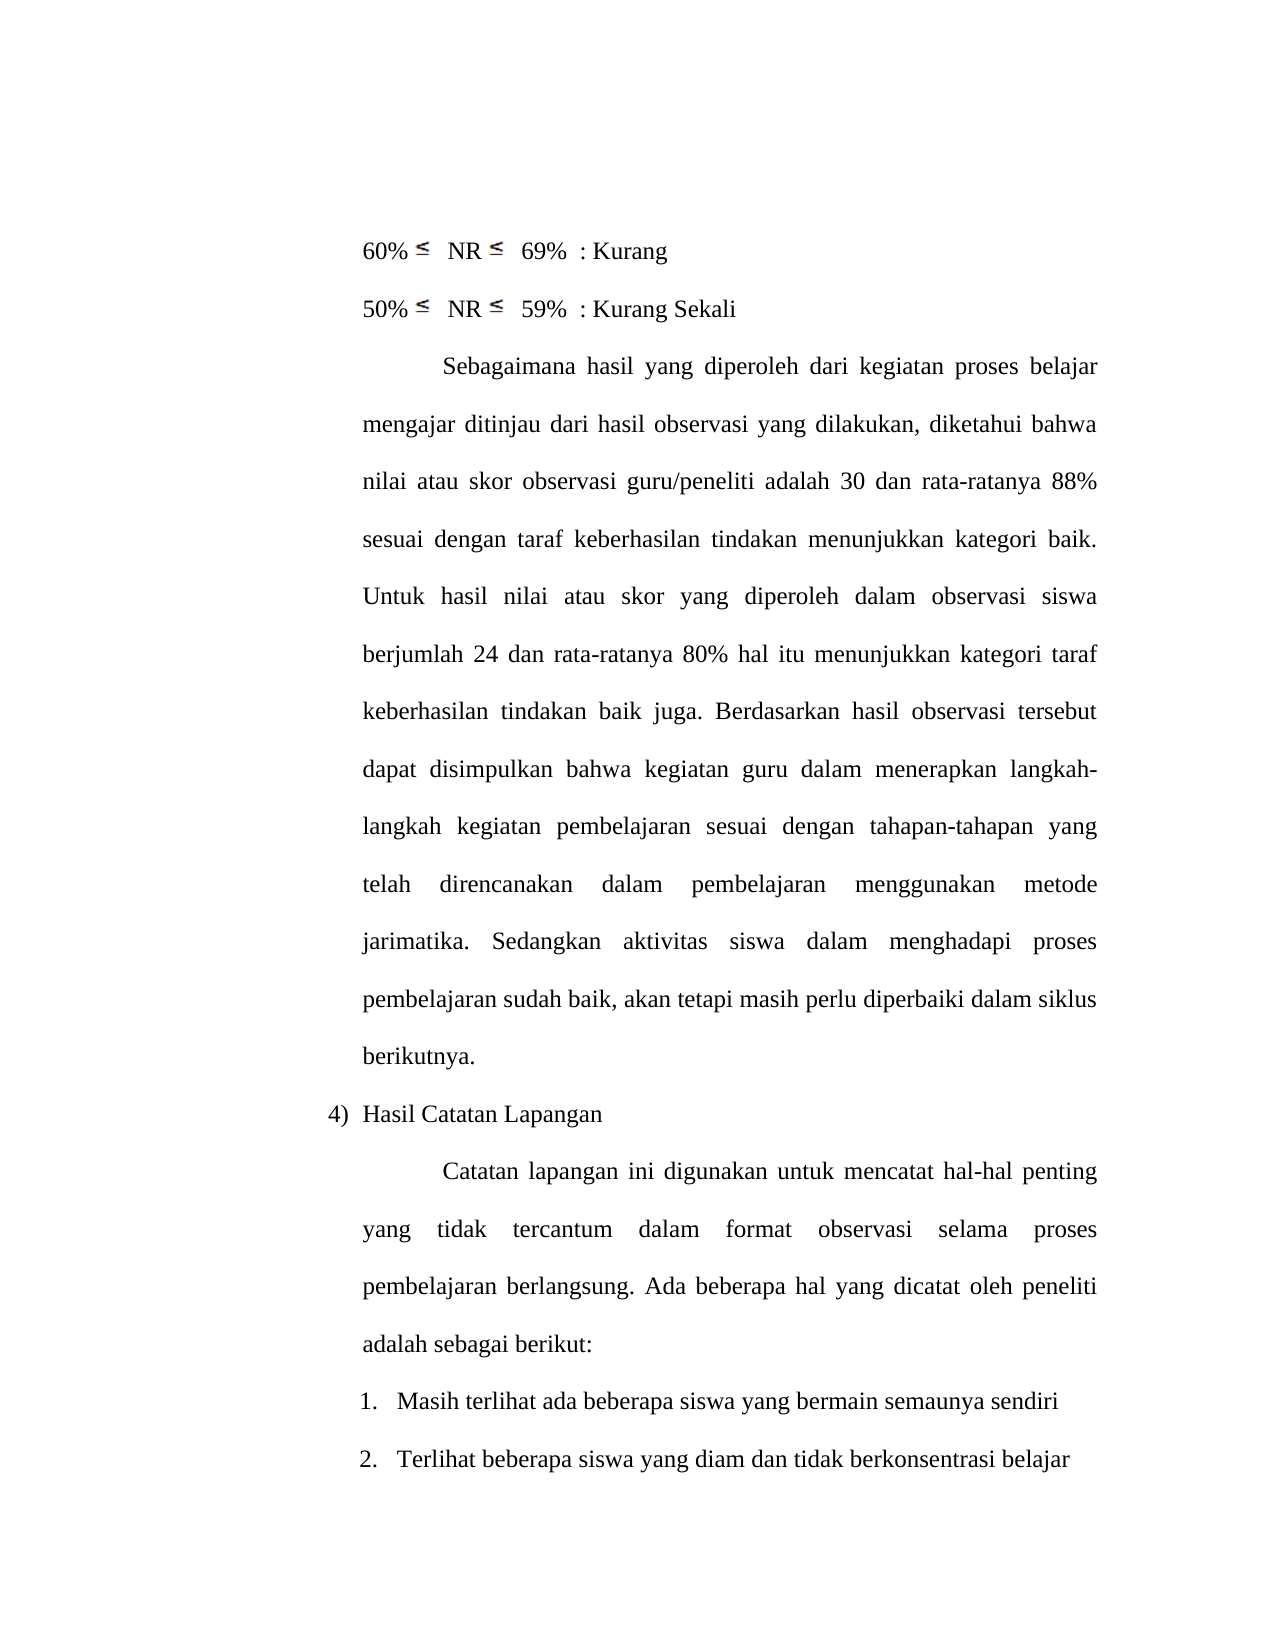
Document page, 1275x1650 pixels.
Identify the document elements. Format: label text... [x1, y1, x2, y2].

list 60% NR 69% : Kurang [362, 236, 1098, 265]
picture [408, 295, 441, 317]
list Sebagaimana hasil yang diperoleh dari kegiatan proses belajar mengajar ditinjau dari hasil observasi yang dilakukan, diketahui bahwa nilai atau skor observasi guru/peneliti adalah 30 dan rata-ratanya 88% sesuai dengan taraf keberhasilan tindakan menunjukkan kategori baik. Untuk hasil nilai atau skor yang diperoleh dalam observasi siswa berjumlah 24 dan rata-ratanya 80% hal itu menunjukkan kategori taraf keberhasilan tindakan baik juga. Berdasarkan hasil observasi tersebut dapat disimpulkan bahwa kegiatan guru dalam menerapkan langkah-langkah kegiatan pembelajaran sesuai dengan tahapan-tahapan yang telah direncanakan dalam pembelajaran menggunakan metode jarimatika. Sedangkan aktivitas siswa dalam menghadapi proses pembelajaran sudah baik, akan tetapi masih perlu diperbaiki dalam siklus berikutnya. [362, 351, 1098, 1070]
picture [488, 295, 515, 317]
list Terlihat beberapa siswa yang diam dan tidak berkonsentrasi belajar [359, 1444, 1098, 1472]
picture [408, 237, 441, 260]
list Catatan lapangan ini digunakan untuk mencatat hal-hal penting yang tidak tercantum dalam format observasi selama proses pembelajaran berlangsung. Ada beberapa hal yang dicatat oleh peneliti adalah sebagai berikut: [362, 1156, 1098, 1357]
picture [488, 237, 515, 260]
list Masih terlihat ada beberapa siswa yang bermain semaunya sendiri [359, 1386, 1098, 1415]
list Hasil Catatan Lapangan [328, 1099, 1098, 1127]
list 50% NR 59% : Kurang Sekali [362, 294, 1098, 322]
